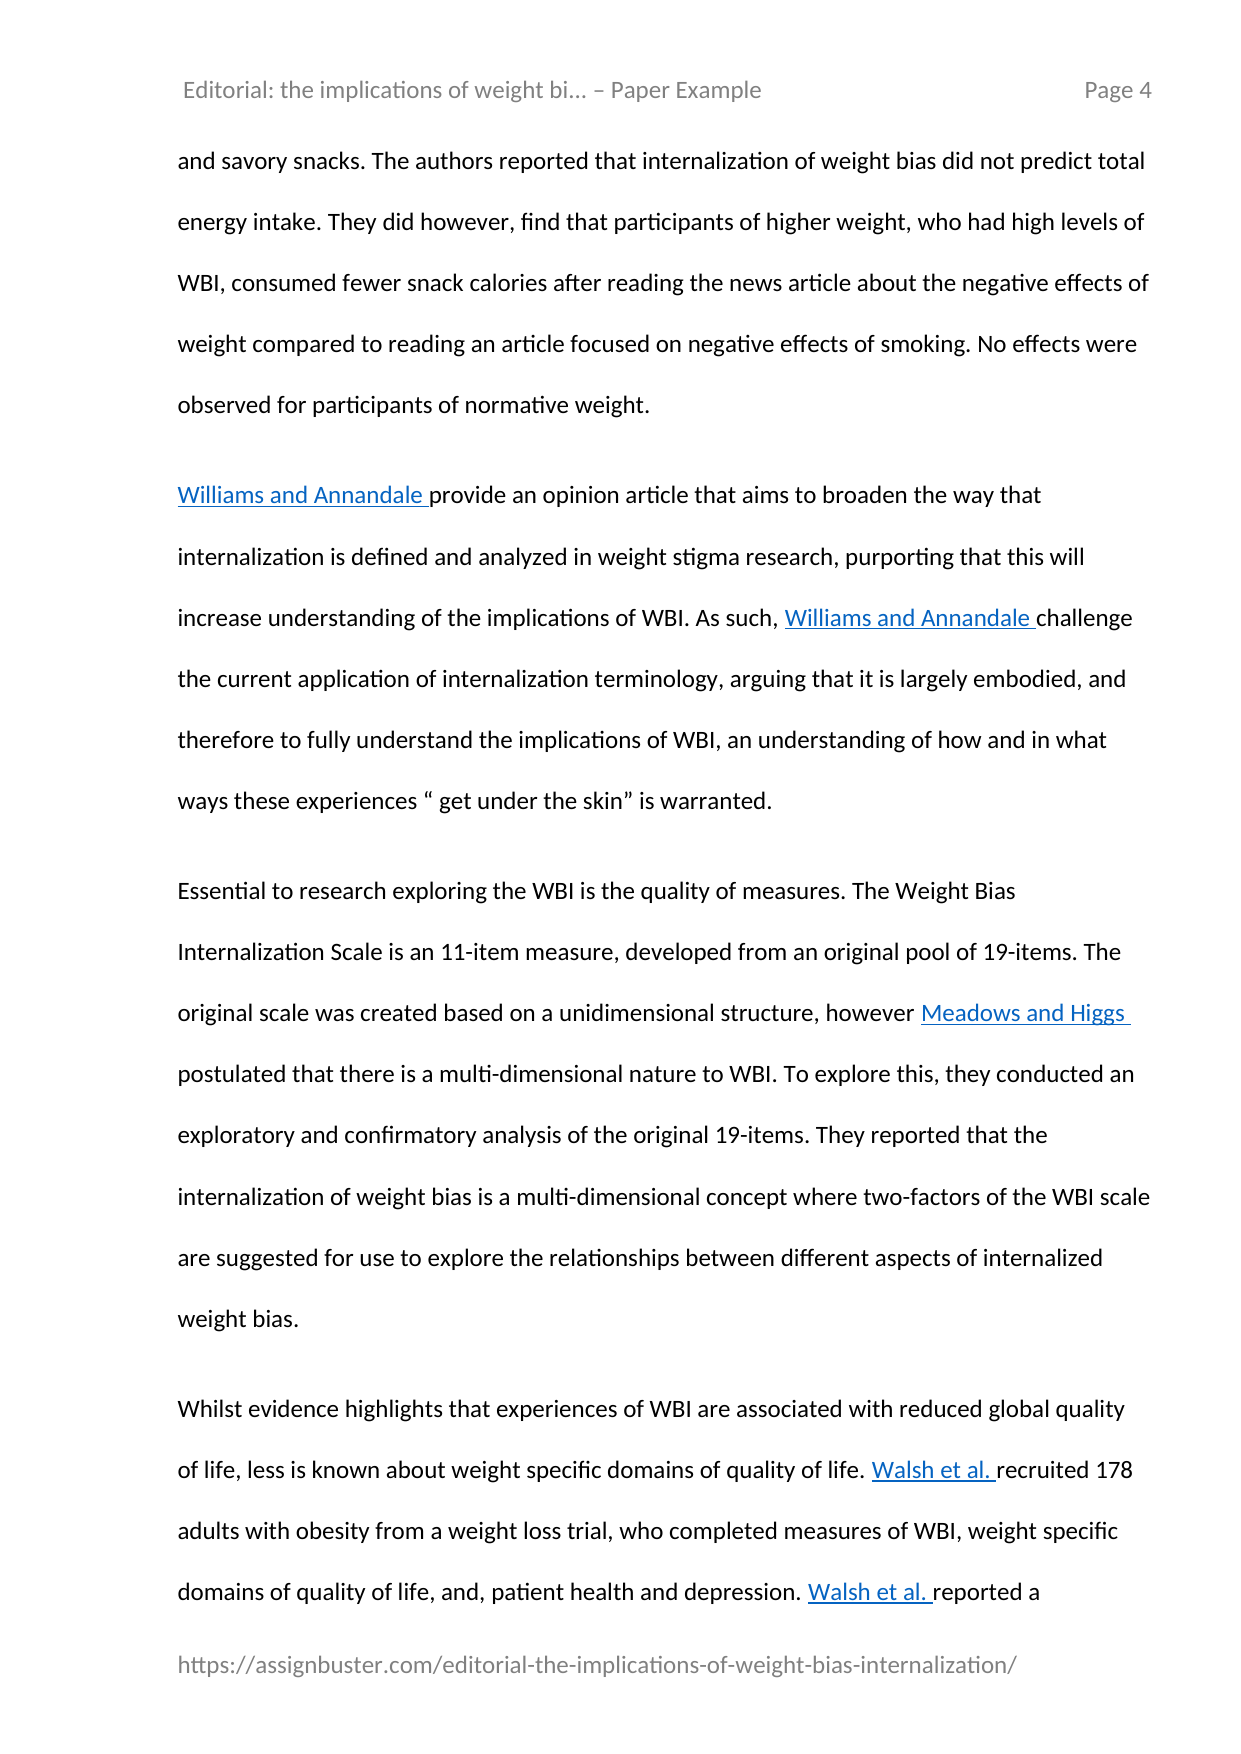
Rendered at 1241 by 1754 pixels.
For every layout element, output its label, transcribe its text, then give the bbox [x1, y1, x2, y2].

text Williams and Annandale provide an opinion article that aims to broaden the way that internalization is defined and analyzed in weight stigma research, purporting that this will increase understanding of the implications of WBI. As such, Williams and Annandale challenge the current application of internalization terminology, arguing that it is largely embodied, and therefore to fully understand the implications of WBI, an understanding of how and in what ways these experiences “ get under the skin” is warranted. [177, 480, 1152, 815]
text Essential to research exploring the WBI is the quality of measures. The Weight Bias Internalization Scale is an 11-item measure, developed from an original pool of 19-items. The original scale was created based on a unidimensional structure, however Meadows and Higgs postulated that there is a multi-dimensional nature to WBI. To explore this, they conducted an exploratory and confirmatory analysis of the original 19-items. They reported that the internalization of weight bias is a multi-dimensional concept where two-factors of the WBI scale are suggested for use to explore the relationships between different aspects of internalized weight bias. [177, 875, 1152, 1333]
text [177, 145, 1152, 420]
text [177, 1393, 1152, 1607]
